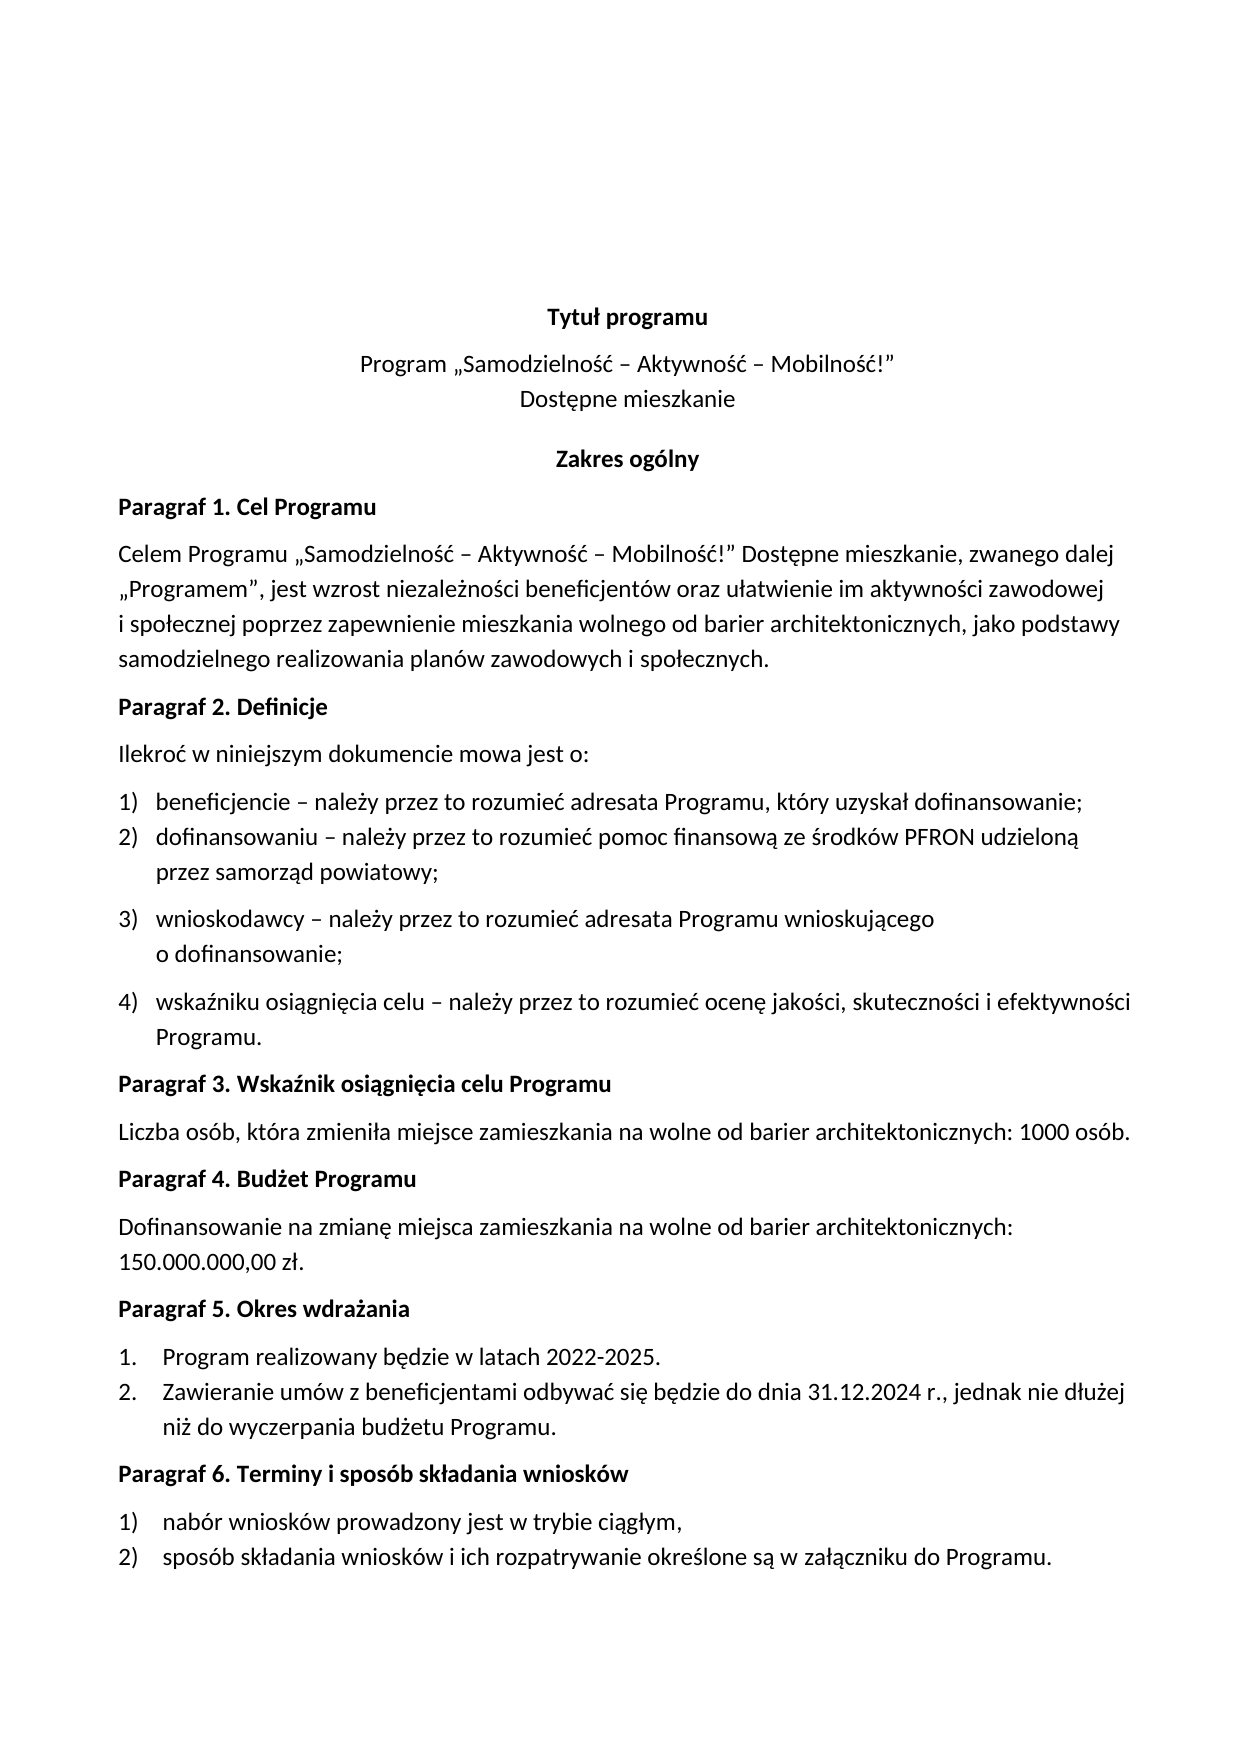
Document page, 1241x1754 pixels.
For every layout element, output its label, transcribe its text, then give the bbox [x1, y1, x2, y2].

text Paragraf 6. Terminy i sposób składania wniosków [118, 1458, 1137, 1489]
list wnioskodawcy – należy przez to rozumieć adresata Programu wnioskującego o dofinansowanie; [118, 903, 1137, 969]
list wskaźniku osiągnięcia celu – należy przez to rozumieć ocenę jakości, skuteczności i efektywności Programu. [118, 986, 1137, 1051]
text Tytuł programu [118, 301, 1137, 331]
text Zakres ogólny [118, 443, 1137, 474]
text Paragraf 4. Budżet Programu [118, 1163, 1137, 1194]
text Dofinansowanie na zmianę miejsca zamieszkania na wolne od barier architektonicznych: 150.000.000,00 zł. [118, 1211, 1137, 1276]
text Paragraf 3. Wskaźnik osiągnięcia celu Programu [118, 1068, 1137, 1099]
list beneficjencie – należy przez to rozumieć adresata Programu, który uzyskał dofinansowanie; [118, 786, 1137, 816]
text Celem Programu „Samodzielność – Aktywność – Mobilność!” Dostępne mieszkanie, zwanego dalej „Programem”, jest wzrost niezależności beneficjentów oraz ułatwienie im aktywności zawodowej i społecznej poprzez zapewnienie mieszkania wolnego od barier architektonicznych, jako podstawy samodzielnego realizowania planów zawodowych i społecznych. [118, 538, 1137, 674]
text Ilekroć w niniejszym dokumencie mowa jest o: [118, 738, 1137, 769]
text Paragraf 1. Cel Programu [118, 491, 1137, 521]
text Paragraf 2. Definicje [118, 691, 1137, 721]
text Paragraf 5. Okres wdrażania [118, 1293, 1137, 1324]
text Program „Samodzielność – Aktywność – Mobilność!” Dostępne mieszkanie [118, 348, 1137, 414]
list Zawieranie umów z beneficjentami odbywać się będzie do dnia 31.12.2024 r., jednak nie dłużej niż do wyczerpania budżetu Programu. [118, 1376, 1137, 1441]
list Program realizowany będzie w latach 2022-2025. [118, 1341, 1137, 1371]
list dofinansowaniu – należy przez to rozumieć pomoc finansową ze środków PFRON udzieloną przez samorząd powiatowy; [118, 821, 1137, 886]
text Liczba osób, która zmieniła miejsce zamieszkania na wolne od barier architektonicznych: 1000 osób. [118, 1116, 1137, 1146]
list sposób składania wniosków i ich rozpatrywanie określone są w załączniku do Programu. [118, 1541, 1137, 1571]
list nabór wniosków prowadzony jest w trybie ciągłym, [118, 1506, 1137, 1536]
